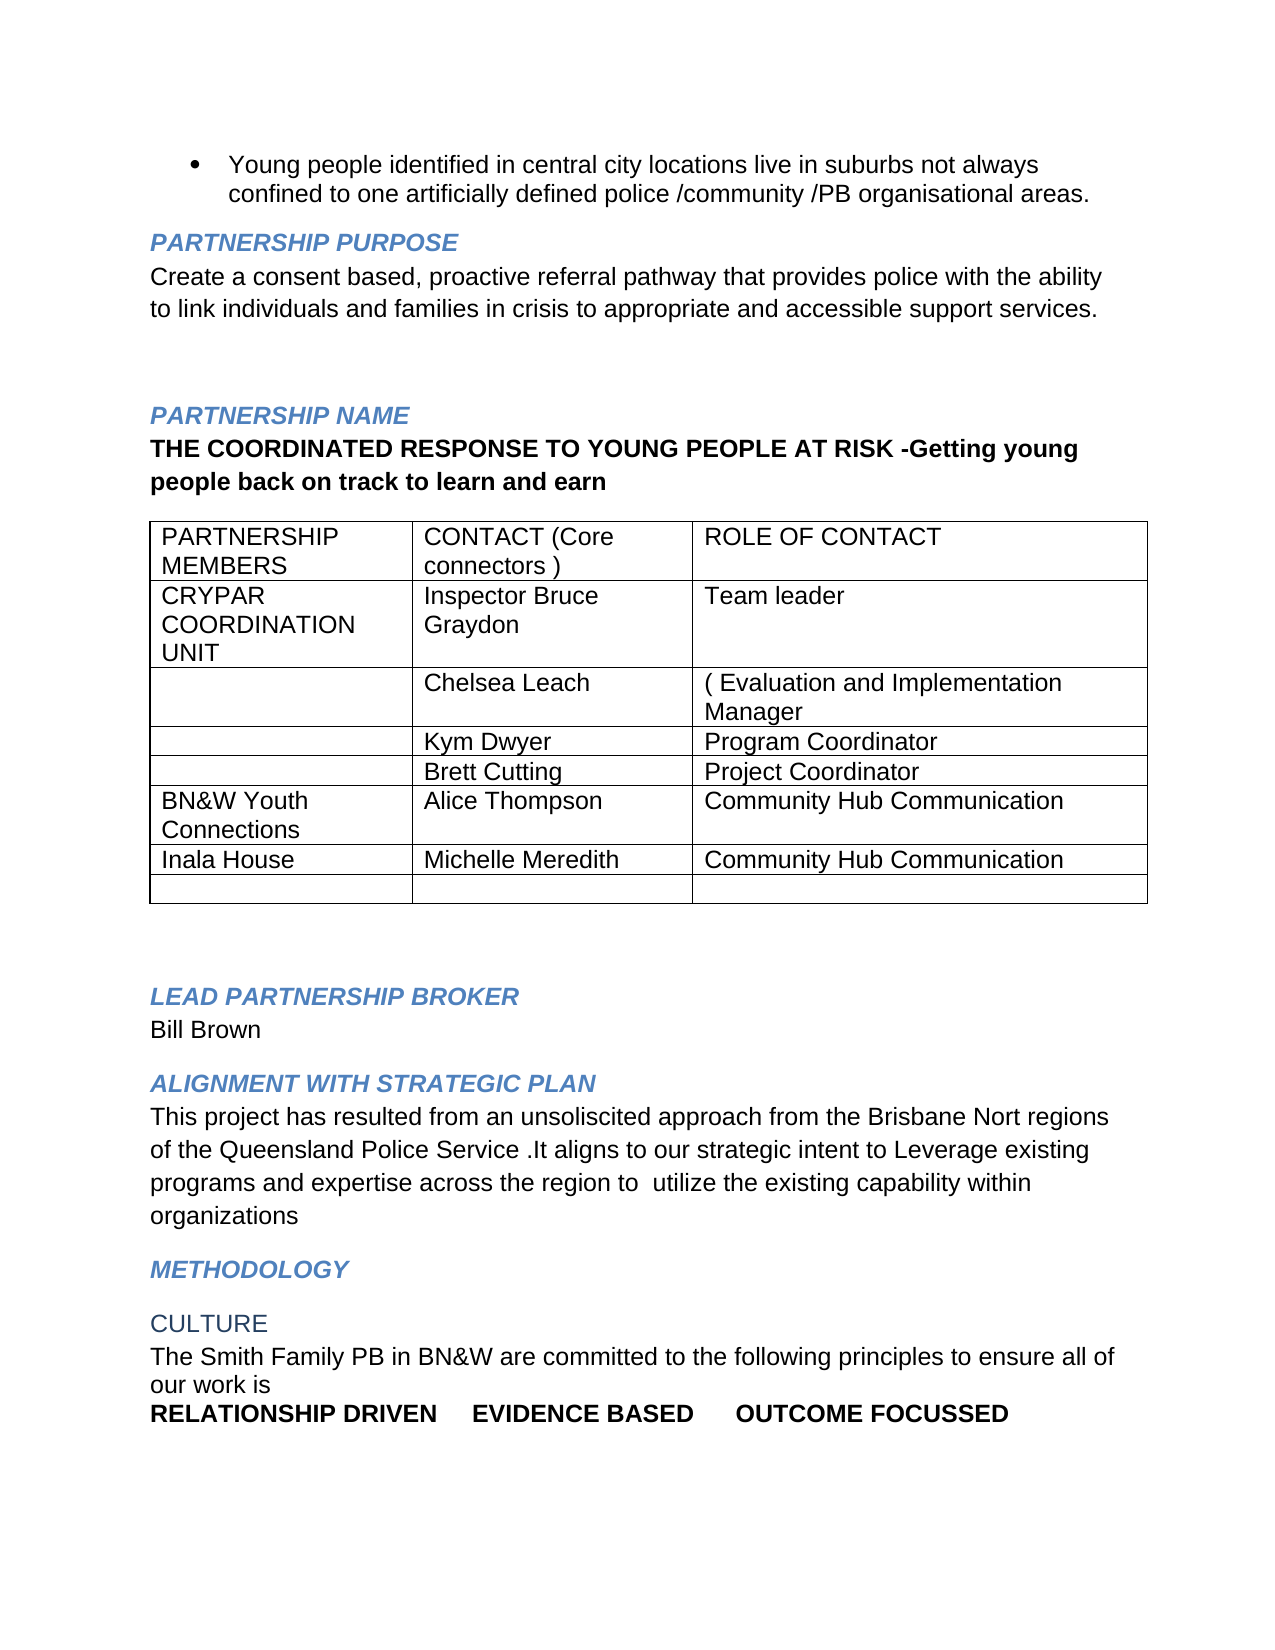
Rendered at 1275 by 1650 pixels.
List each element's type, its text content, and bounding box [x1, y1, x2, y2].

table_cell Project Coordinator [693, 756, 1147, 785]
table_cell Kym Dwyer [413, 727, 692, 755]
table_header CONTACT (Core connectors ) [413, 522, 692, 580]
text The Smith Family PB in BN&W are committed to the following principles to ensure all of our work is [150, 1342, 1125, 1399]
table_cell CRYPAR COORDINATION UNIT [151, 581, 412, 667]
subtitle METHODOLOGY [150, 1255, 1125, 1283]
text THE COORDINATED RESPONSE TO YOUNG PEOPLE AT RISK -Getting young people back on track to learn and earn [150, 434, 1125, 496]
subtitle LEAD PARTNERSHIP BROKER [150, 982, 1125, 1011]
table_cell Michelle Meredith [413, 845, 692, 873]
table_cell Chelsea Leach [413, 668, 692, 726]
table_header PARTNERSHIP MEMBERS [151, 522, 412, 580]
table_cell Brett Cutting [413, 756, 692, 785]
table_cell Inspector Bruce Graydon [413, 581, 692, 667]
table_cell Inala House [151, 845, 412, 873]
table_cell [693, 875, 1147, 903]
table_cell [151, 668, 412, 726]
text This project has resulted from an unsoliscited approach from the Brisbane Nort regions of the Queensland Police Service .It aligns to our strategic intent to Leverage existing programs and expertise across the region to utilize the existing capability within organizations [150, 1102, 1125, 1230]
list Young people identified in central city locations live in suburbs not always confined to one artificially defined police /community /PB organisational areas. [191, 150, 1125, 208]
table_cell [151, 756, 412, 785]
table_cell Community Hub Communication [693, 786, 1147, 844]
text Create a consent based, proactive referral pathway that provides police with the ability to link services. [150, 261, 1125, 323]
table_cell [151, 875, 412, 903]
subtitle PARTNERSHIP NAME [150, 401, 1125, 430]
text RELATIONSHIP DRIVEN EVIDENCE BASED OUTCOME FOCUSSED [150, 1399, 1125, 1428]
subtitle PARTNERSHIP PURPOSE [150, 228, 1125, 257]
table_cell [413, 875, 692, 903]
subtitle CULTURE [150, 1309, 1125, 1337]
table_cell [151, 727, 412, 755]
table_cell BN&W Youth Connections [151, 786, 412, 844]
table_header ROLE OF CONTACT [693, 522, 1147, 580]
table_cell Community Hub Communication [693, 845, 1147, 873]
text Bill Brown [150, 1015, 1125, 1044]
table_cell Program Coordinator [693, 727, 1147, 755]
subtitle ALIGNMENT WITH STRATEGIC PLAN [150, 1069, 1125, 1098]
table_cell Team leader [693, 581, 1147, 667]
table_cell ( Evaluation and Implementation Manager [693, 668, 1147, 726]
table_cell Alice Thompson [413, 786, 692, 844]
